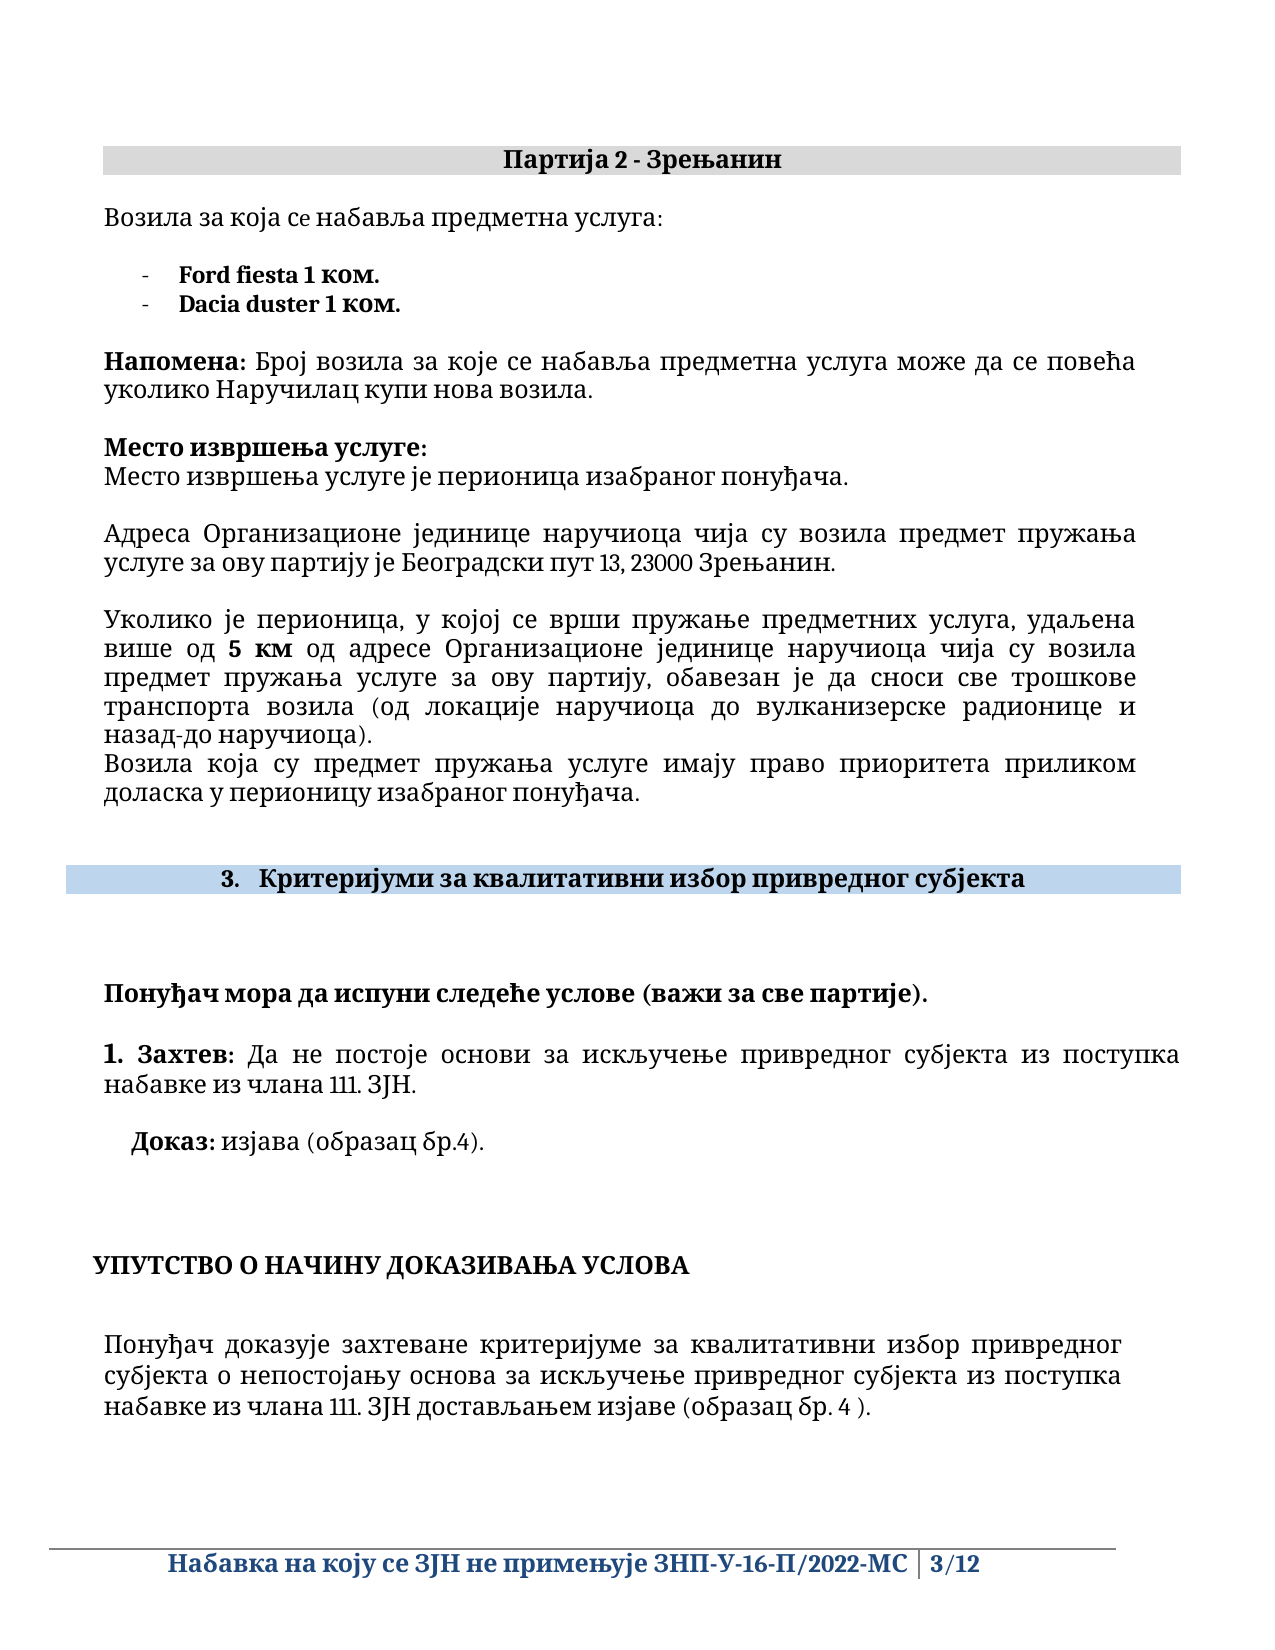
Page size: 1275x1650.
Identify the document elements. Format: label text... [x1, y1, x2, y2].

text Место извршења услуге: [103, 434, 1137, 462]
list Dacia duster 1 ком. [141, 290, 1181, 319]
text Возила за која сe набавља предметна услуга: [103, 204, 1181, 232]
text Возила која су предмет пружања услуге имају право приоритета приликом доласка у перионицу изабраног понуђача. [103, 750, 1137, 807]
text 1. Захтев: Да не постоје основи за искључење привредног субјекта из поступка набавке из члана 111. ЗЈН. [103, 1037, 1181, 1100]
text Партија 2 - Зрењанин [103, 146, 1181, 175]
list Ford fiesta 1 ком. [141, 261, 1181, 290]
text Адреса Организационе јединице наручиоца чија су возила предмет пружања услуге за ову партију је Београдски пут 13, 23000 Зрењанин. [103, 520, 1137, 577]
text Понуђач доказује захтеване критеријуме за квалитативни избор привредног субјекта о непостојању основа за искључење привредног субјекта из поступка набавке из члана 111. ЗЈН достављањем изјаве (образац бр. 4 ). [103, 1331, 1122, 1421]
list Критеријуми за квалитативни избор привредног субјекта [66, 865, 1181, 894]
text УПУТСТВО О НАЧИНУ ДОКАЗИВАЊА УСЛОВА [93, 1252, 1169, 1281]
text Доказ: изјава (образац бр.4). [103, 1128, 1181, 1156]
text Напомена: Број возила за које се набавља предметна услуга може да се повећа уколико Наручилац купи нова возила. [103, 347, 1137, 405]
text Уколико је перионица, у којој се врши пружање предметних услуга, удаљена више од 5 км од адресе Организационе јединице наручиоца чија су возила предмет пружања услуге за ову партију, обавезан је да сноси све трошкове транспорта возила (од локације наручиоца до вулканизерске радионице и назад-до наручиоца). [103, 606, 1137, 750]
text Понуђач мора да испуни следеће услове (важи за све партије). [103, 980, 1181, 1009]
text Место извршења услуге је перионица изабраног понуђача. [103, 462, 1137, 491]
